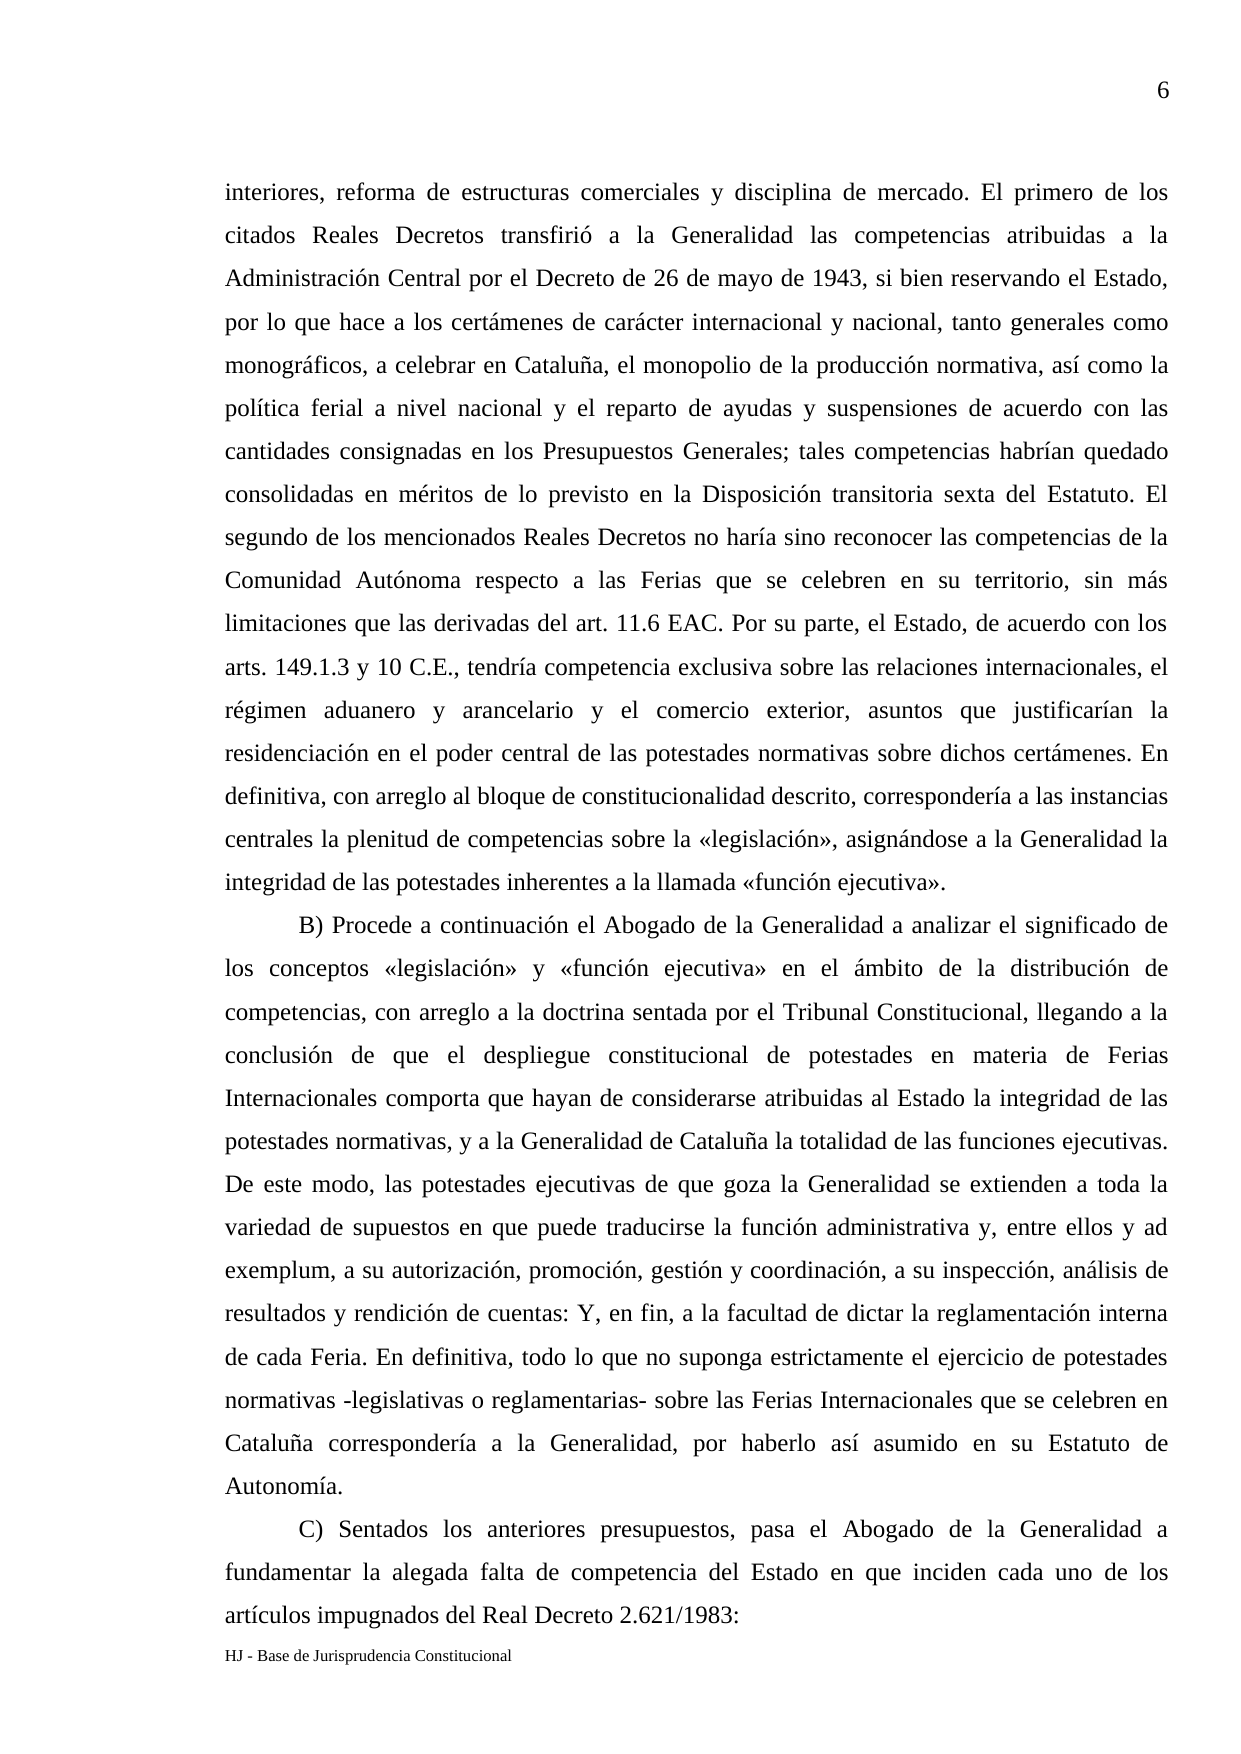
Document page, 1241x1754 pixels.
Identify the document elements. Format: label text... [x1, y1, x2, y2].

text C) Sentados los anteriores presupuestos, pasa el Abogado de la Generalidad a fundamentar la alegada falta de competencia del Estado en que inciden cada uno de los artículos impugnados del Real Decreto 2.621/1983: [224, 1514, 1169, 1629]
text B) Procede a continuación el Abogado de la Generalidad a analizar el significado de los conceptos «legislación» y «función ejecutiva» en el ámbito de la distribución de competencias, con arreglo a la doctrina sentada por el Tribunal Constitucional, llegando a la conclusión de que el despliegue constitucional de potestades en materia de Ferias Internacionales comporta que hayan de considerarse atribuidas al Estado la integridad de las potestades normativas, y a la Generalidad de Cataluña la totalidad de las funciones ejecutivas. De este modo, las potestades ejecutivas de que goza la Generalidad se extienden a toda la variedad de supuestos en que puede traducirse la función administrativa y, entre ellos y ad exemplum, a su autorización, promoción, gestión y coordinación, a su inspección, análisis de resultados y rendición de cuentas: Y, en fin, a la facultad de dictar la reglamentación interna de cada Feria. En definitiva, todo lo que no suponga estrictamente el ejercicio de potestades normativas -legislativas o reglamentarias- sobre las Ferias Internacionales que se celebren en Cataluña correspondería a la Generalidad, por haberlo así asumido en su Estatuto de Autonomía. [224, 910, 1169, 1500]
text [224, 177, 1169, 896]
